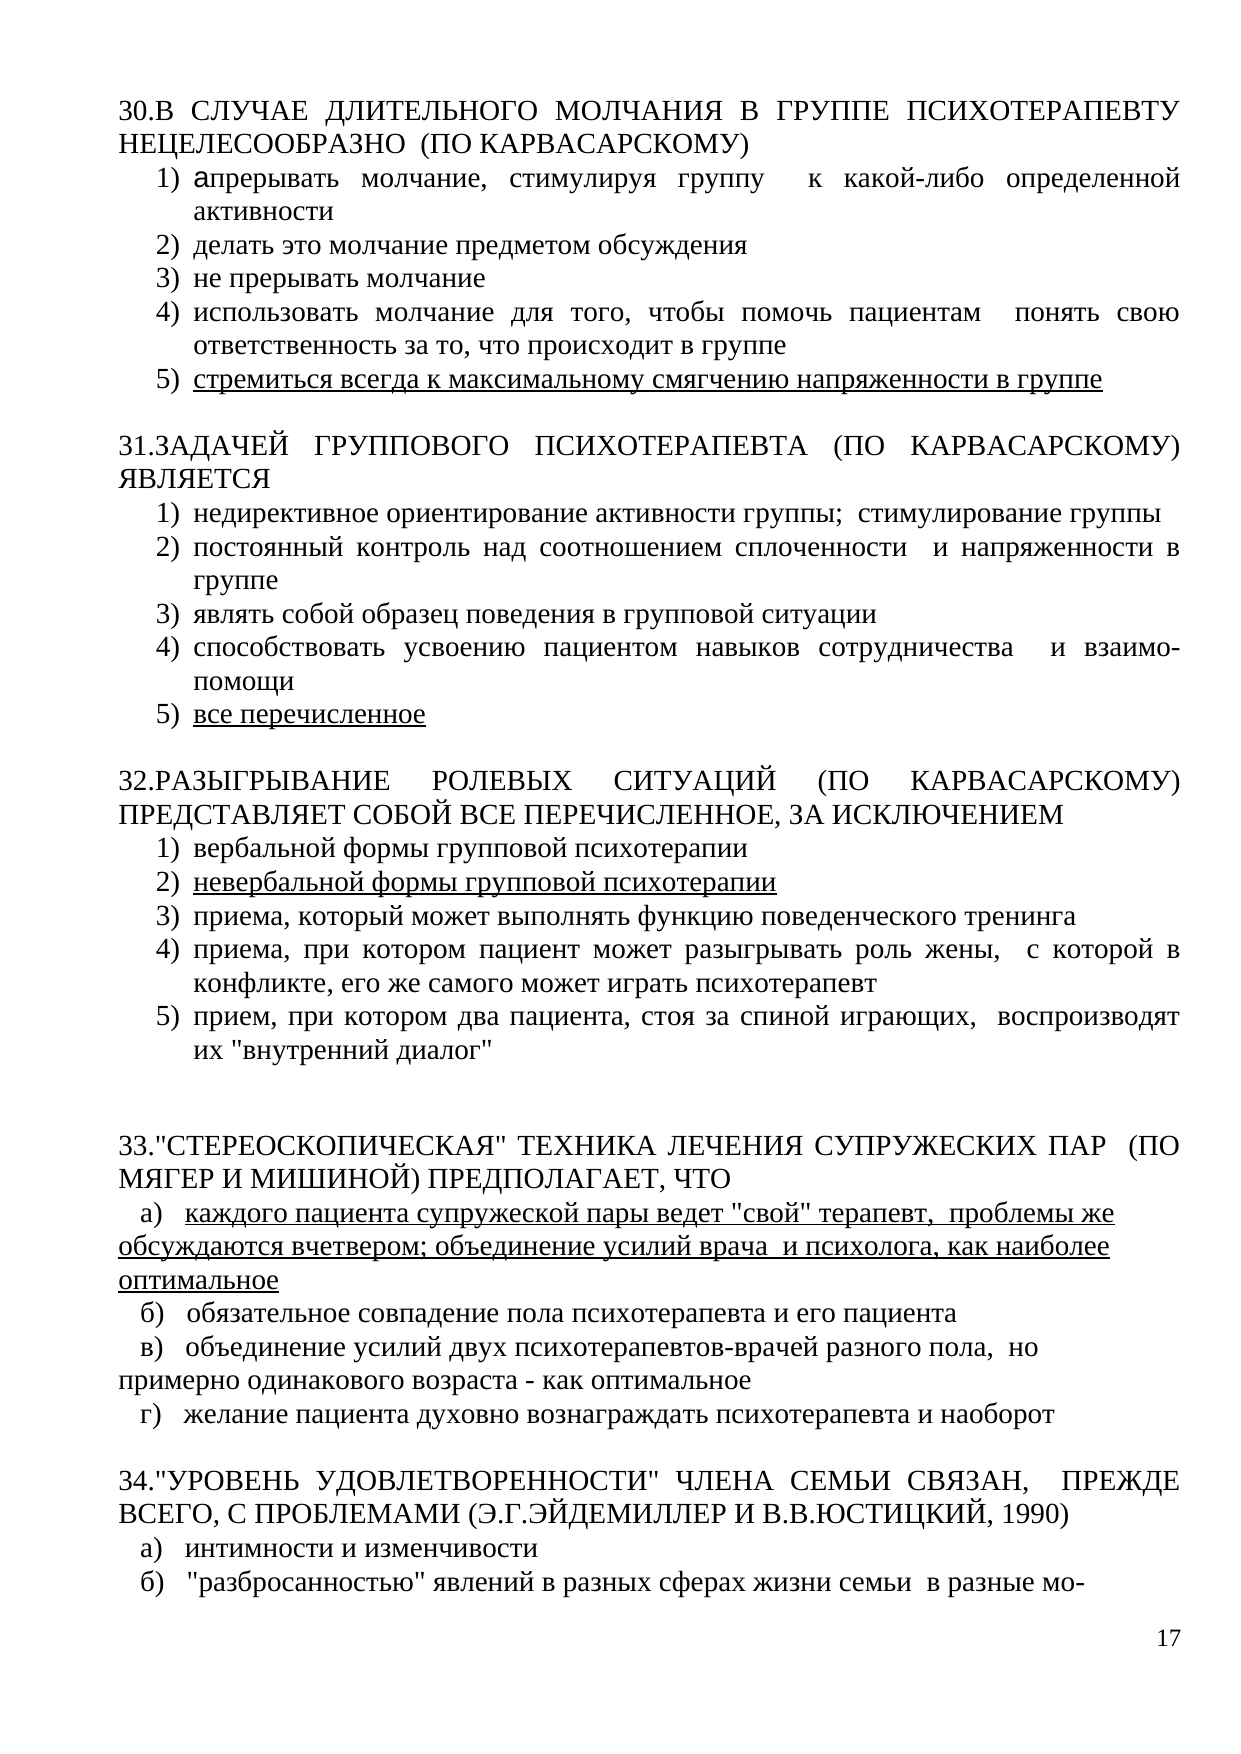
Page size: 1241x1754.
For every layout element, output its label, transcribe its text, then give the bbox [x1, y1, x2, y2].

text в) объединение усилий двух психотерапевтов-врачей разного пола, но [118, 1329, 1181, 1362]
text а) каждого пациента супружеской пары ведет "свой" терапевт, проблемы же [118, 1195, 1181, 1228]
list невербальной формы групповой психотерапии [156, 864, 1181, 898]
list апрерывать молчание, стимулируя группу к какой-либо определенной активности [156, 160, 1181, 227]
list приема, при котором пациент может разыгрывать роль жены, с которой в конфликте, его же самого может играть психотерапевт [156, 931, 1181, 998]
text примерно одинакового возраста - как оптимальное [118, 1362, 1181, 1396]
list прием, при котором два пациента, стоя за спиной играющих, воспроизводят их "внутренний диалог" [156, 998, 1181, 1065]
list являть собой образец поведения в групповой ситуации [156, 596, 1181, 629]
text б) "разбросанностью" явлений в разных сферах жизни семьи в разные мо- [118, 1564, 1181, 1597]
text 30.В СЛУЧАЕ ДЛИТЕЛЬНОГО МОЛЧАНИЯ В ГРУППЕ ПСИХОТЕРАПЕВТУ НЕЦЕЛЕСООБРАЗНО (ПО КАРВАСАРСКОМУ) [118, 93, 1181, 160]
list делать это молчание предметом обсуждения [156, 227, 1181, 260]
text обсуждаются вчетвером; объединение усилий врача и психолога, как наиболее [118, 1228, 1181, 1262]
text оптимальное [118, 1262, 1181, 1295]
text 33."СТЕРЕОСКОПИЧЕСКАЯ" ТЕХНИКА ЛЕЧЕНИЯ СУПРУЖЕСКИХ ПАР (ПО МЯГЕР И МИШИНОЙ) ПРЕДПОЛАГАЕТ, ЧТО [118, 1128, 1181, 1195]
list недирективное ориентирование активности группы; стимулирование группы [156, 495, 1181, 529]
list не прерывать молчание [156, 260, 1181, 294]
list вербальной формы групповой психотерапии [156, 831, 1181, 864]
text 31.ЗАДАЧЕЙ ГРУППОВОГО ПСИХОТЕРАПЕВТА (ПО КАРВАСАРСКОМУ) ЯВЛЯЕТСЯ [118, 428, 1181, 495]
list приема, который может выполнять функцию поведенческого тренинга [156, 898, 1181, 931]
text г) желание пациента духовно вознаграждать психотерапевта и наоборот [118, 1396, 1181, 1429]
list стремиться всегда к максимальному смягчению напряженности в группе [156, 361, 1181, 394]
text 34."УРОВЕНЬ УДОВЛЕТВОРЕННОСТИ" ЧЛЕНА СЕМЬИ СВЯЗАН, ПРЕЖДЕ ВСЕГО, С ПРОБЛЕМАМИ (Э.Г.ЭЙДЕМИЛЛЕР И В.В.ЮСТИЦКИЙ, 1990) [118, 1463, 1181, 1530]
text 32.РАЗЫГРЫВАНИЕ РОЛЕВЫХ СИТУАЦИЙ (ПО КАРВАСАРСКОМУ) ПРЕДСТАВЛЯЕТ СОБОЙ ВСЕ ПЕРЕЧИСЛЕННОЕ, ЗА ИСКЛЮЧЕНИЕМ [118, 763, 1181, 831]
list использовать молчание для того, чтобы помочь пациентам понять свою ответственность за то, что происходит в группе [156, 294, 1181, 361]
text б) обязательное совпадение пола психотерапевта и его пациента [118, 1295, 1181, 1329]
list все перечисленное [156, 696, 1181, 730]
list способствовать усвоению пациентом навыков сотрудничества и взаимо-помощи [156, 629, 1181, 696]
list постоянный контроль над соотношением сплоченности и напряженности в группе [156, 529, 1181, 596]
text а) интимности и изменчивости [118, 1530, 1181, 1564]
